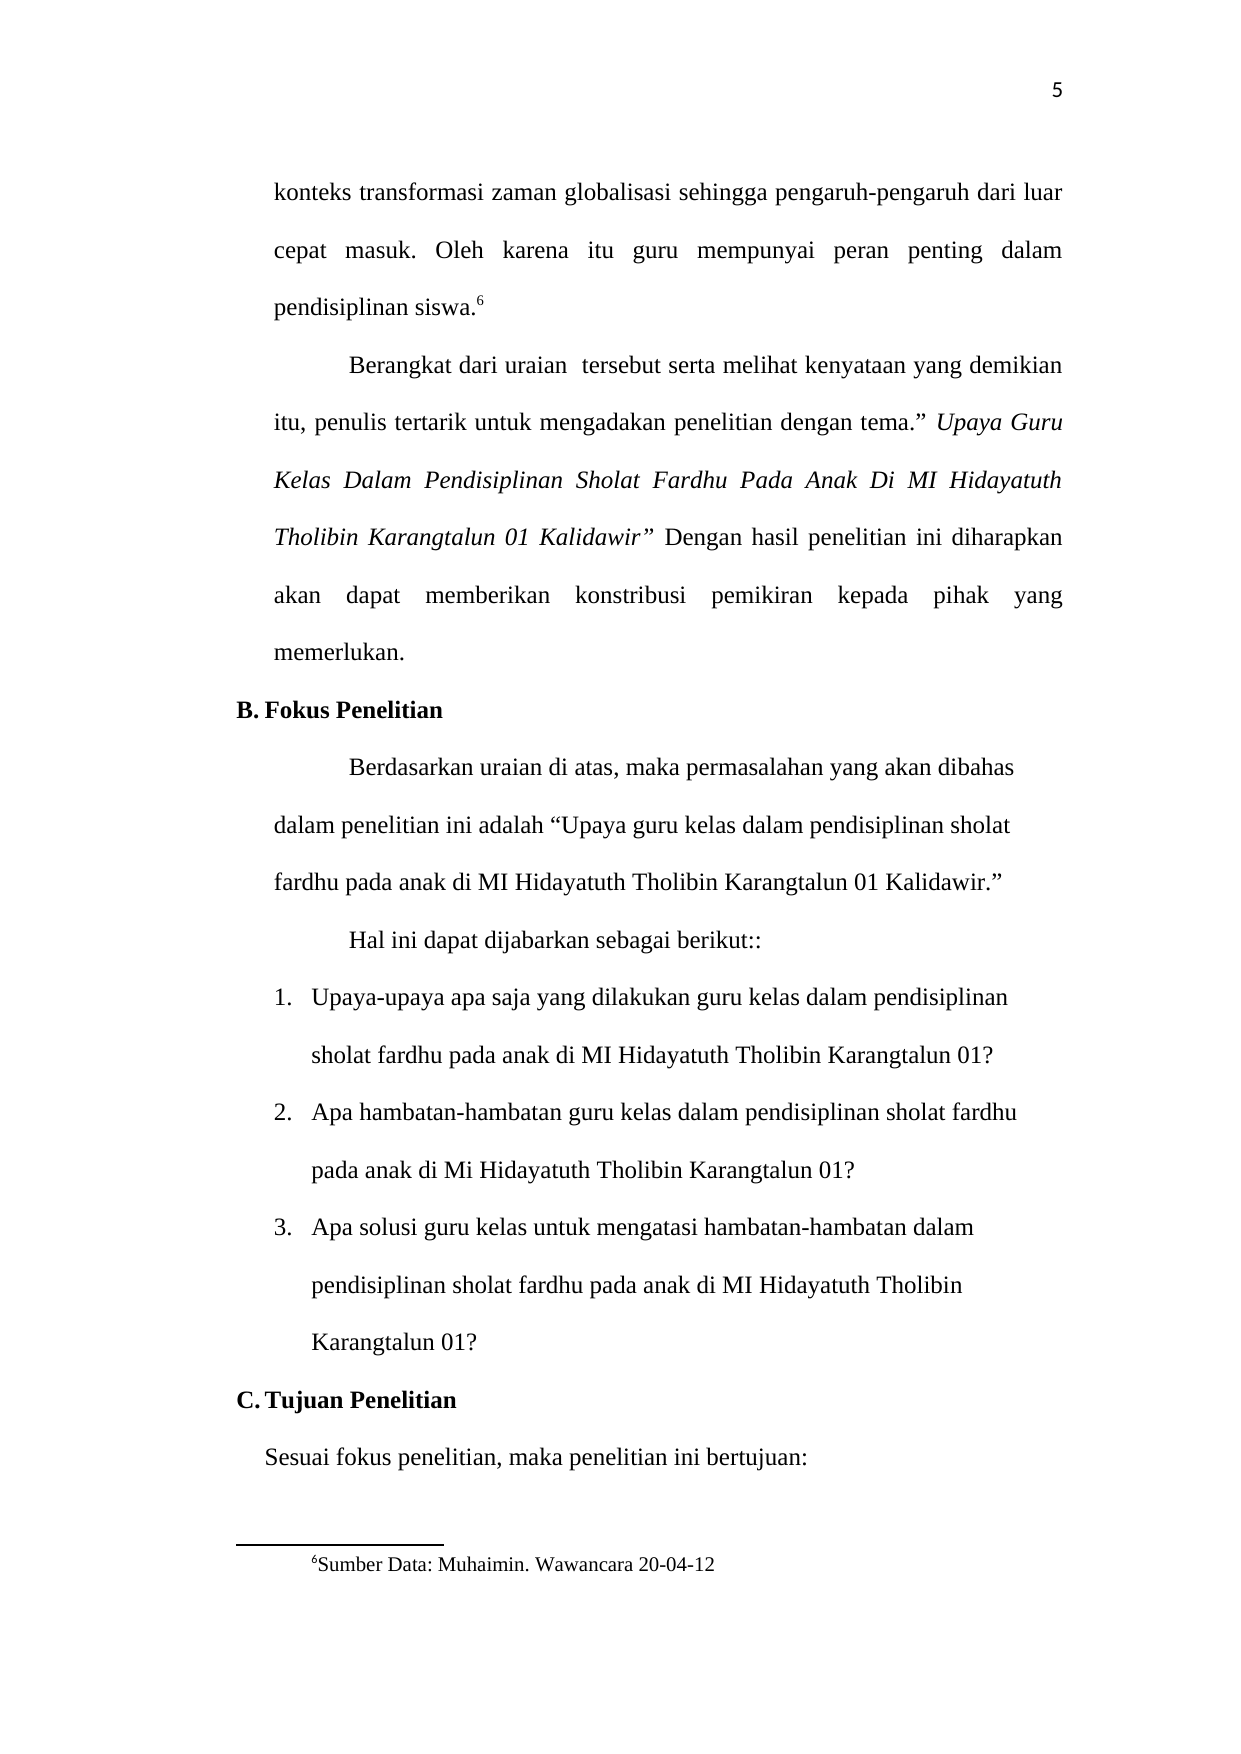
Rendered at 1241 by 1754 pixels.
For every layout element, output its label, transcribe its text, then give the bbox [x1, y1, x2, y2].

list Berdasarkan uraian di atas, maka permasalahan yang akan dibahas dalam penelitian ini adalah “Upaya guru kelas dalam pendisiplinan sholat fardhu pada anak di MI Hidayatuth Tholibin Karangtalun 01 Kalidawir.” [274, 752, 1063, 896]
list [274, 177, 1063, 321]
list Upaya-upaya apa saja yang dilakukan guru kelas dalam pendisiplinan sholat fardhu pada anak di MI Hidayatuth Tholibin Karangtalun 01? [274, 982, 1063, 1068]
list Tujuan Penelitian [236, 1385, 1063, 1413]
list Apa hambatan-hambatan guru kelas dalam pendisiplinan sholat fardhu pada anak di Mi Hidayatuth Tholibin Karangtalun 01? [274, 1097, 1063, 1183]
list Berangkat dari uraian tersebut serta melihat kenyataan yang demikian itu, penulis tertarik untuk mengadakan penelitian dengan tema.” Upaya Guru Kelas Dalam Pendisiplinan Sholat Fardhu Pada Anak Di MI Hidayatuth Tholibin Karangtalun 01 Kalidawir” Dengan hasil penelitian ini diharapkan akan dapat memberikan konstribusi pemikiran kepada pihak yang memerlukan. [274, 350, 1063, 666]
list Fokus Penelitian [236, 695, 1063, 723]
list Apa solusi guru kelas untuk mengatasi hambatan-hambatan dalam pendisiplinan sholat fardhu pada anak di MI Hidayatuth Tholibin Karangtalun 01? [274, 1212, 1063, 1356]
list Sesuai fokus penelitian, maka penelitian ini bertujuan: [264, 1442, 1063, 1471]
list Hal ini dapat dijabarkan sebagai berikut:: [264, 925, 1063, 953]
